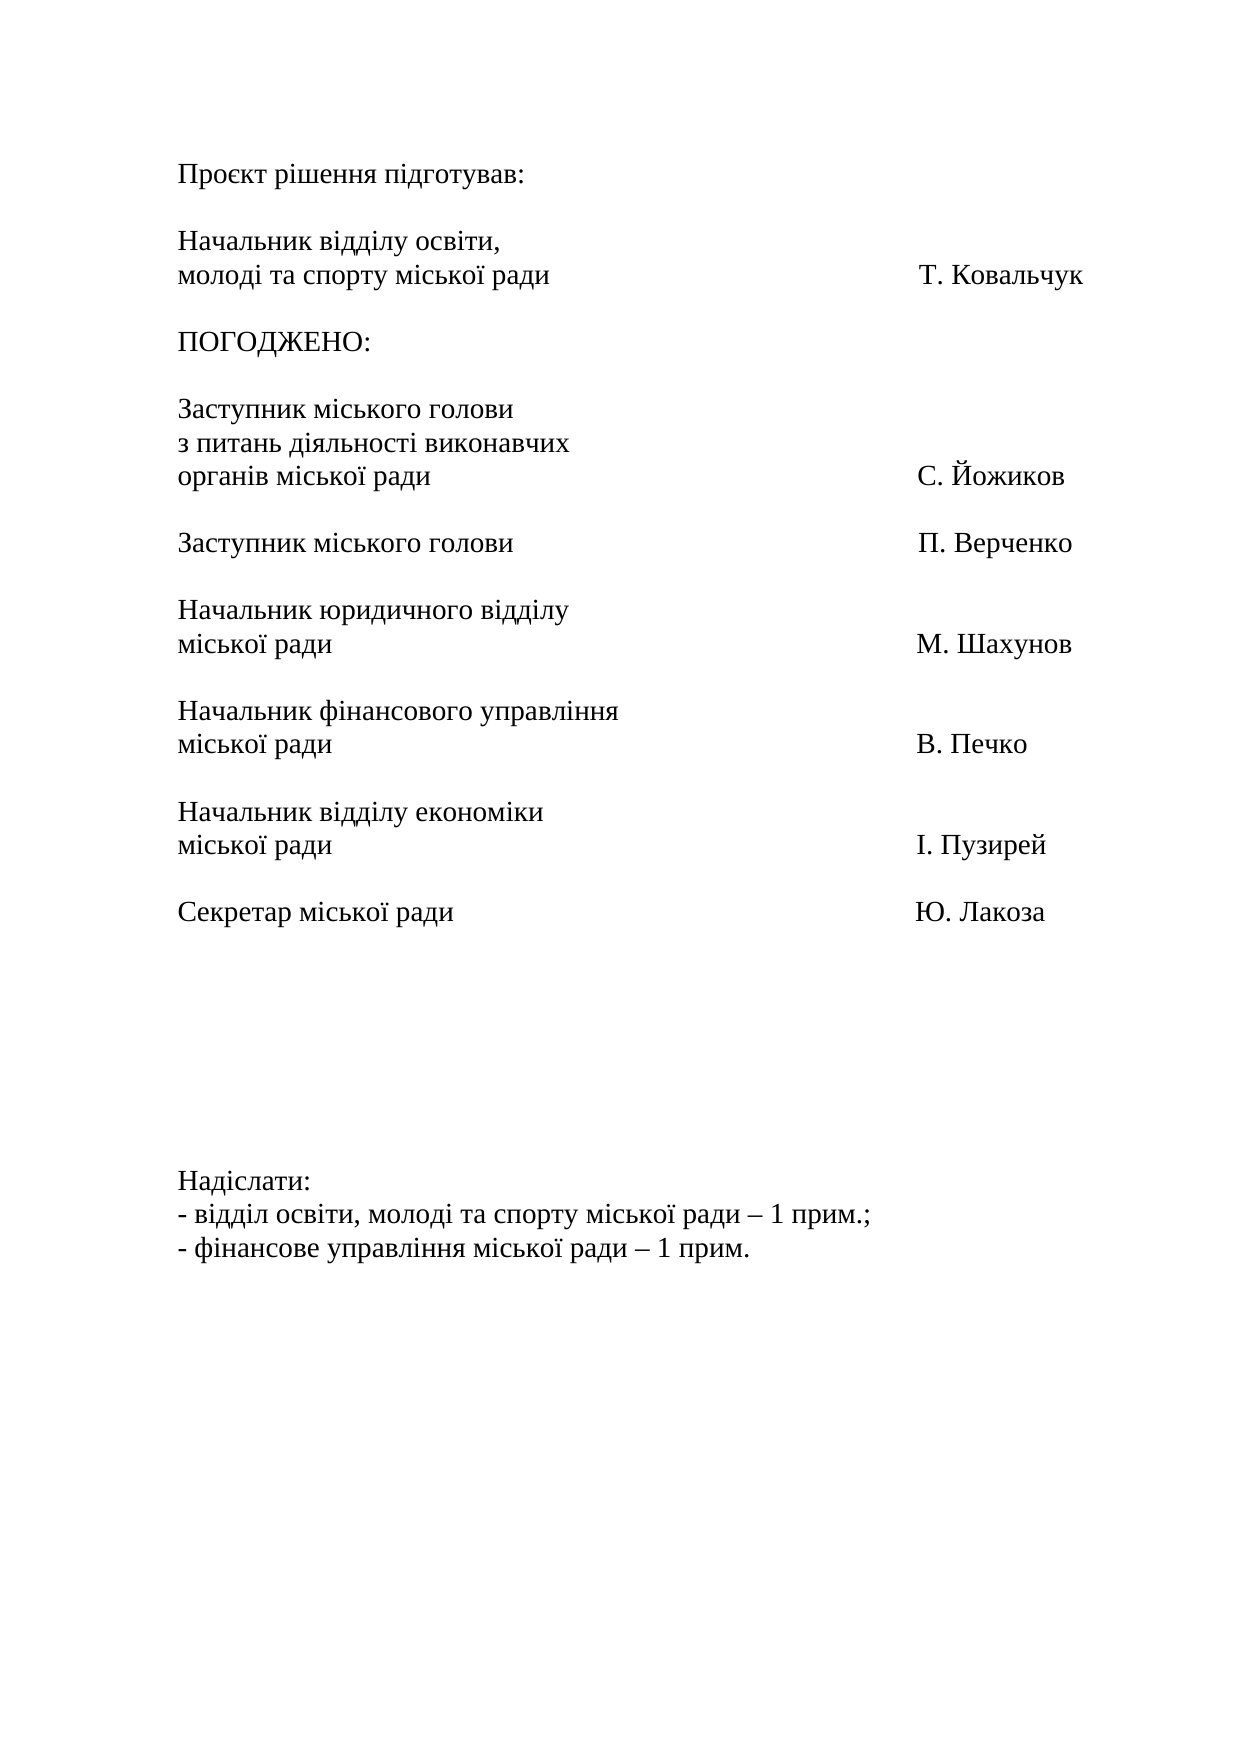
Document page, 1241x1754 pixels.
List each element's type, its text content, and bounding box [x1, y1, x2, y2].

text молоді та спорту міської ради Т. Ковальчук [177, 257, 1181, 291]
text ПОГОДЖЕНО: [177, 324, 1181, 358]
text - фінансове управління міської ради – 1 прим. [177, 1230, 1181, 1263]
text Секретар міської ради Ю. Лакоза [177, 894, 1181, 928]
text Проєкт рішення підготував: [177, 156, 1181, 190]
text Надіслати: [177, 1163, 1181, 1196]
text міської ради І. Пузирей [177, 827, 1181, 861]
text Начальник фінансового управління [177, 693, 1181, 727]
text Заступник міського голови [177, 391, 1181, 425]
text Начальник відділу економіки [177, 794, 1181, 827]
text органів міської ради С. Йожиков [177, 458, 1181, 492]
text з питань діяльності виконавчих [177, 425, 1181, 458]
text Начальник юридичного відділу [177, 592, 1181, 626]
text Заступник міського голови П. Верченко [177, 525, 1181, 559]
text Начальник відділу освіти, [177, 223, 1181, 257]
text міської ради В. Печко [177, 727, 1181, 760]
text - відділ освіти, молоді та спорту міської ради – 1 прим.; [177, 1196, 1181, 1230]
text міської ради М. Шахунов [177, 626, 1181, 659]
